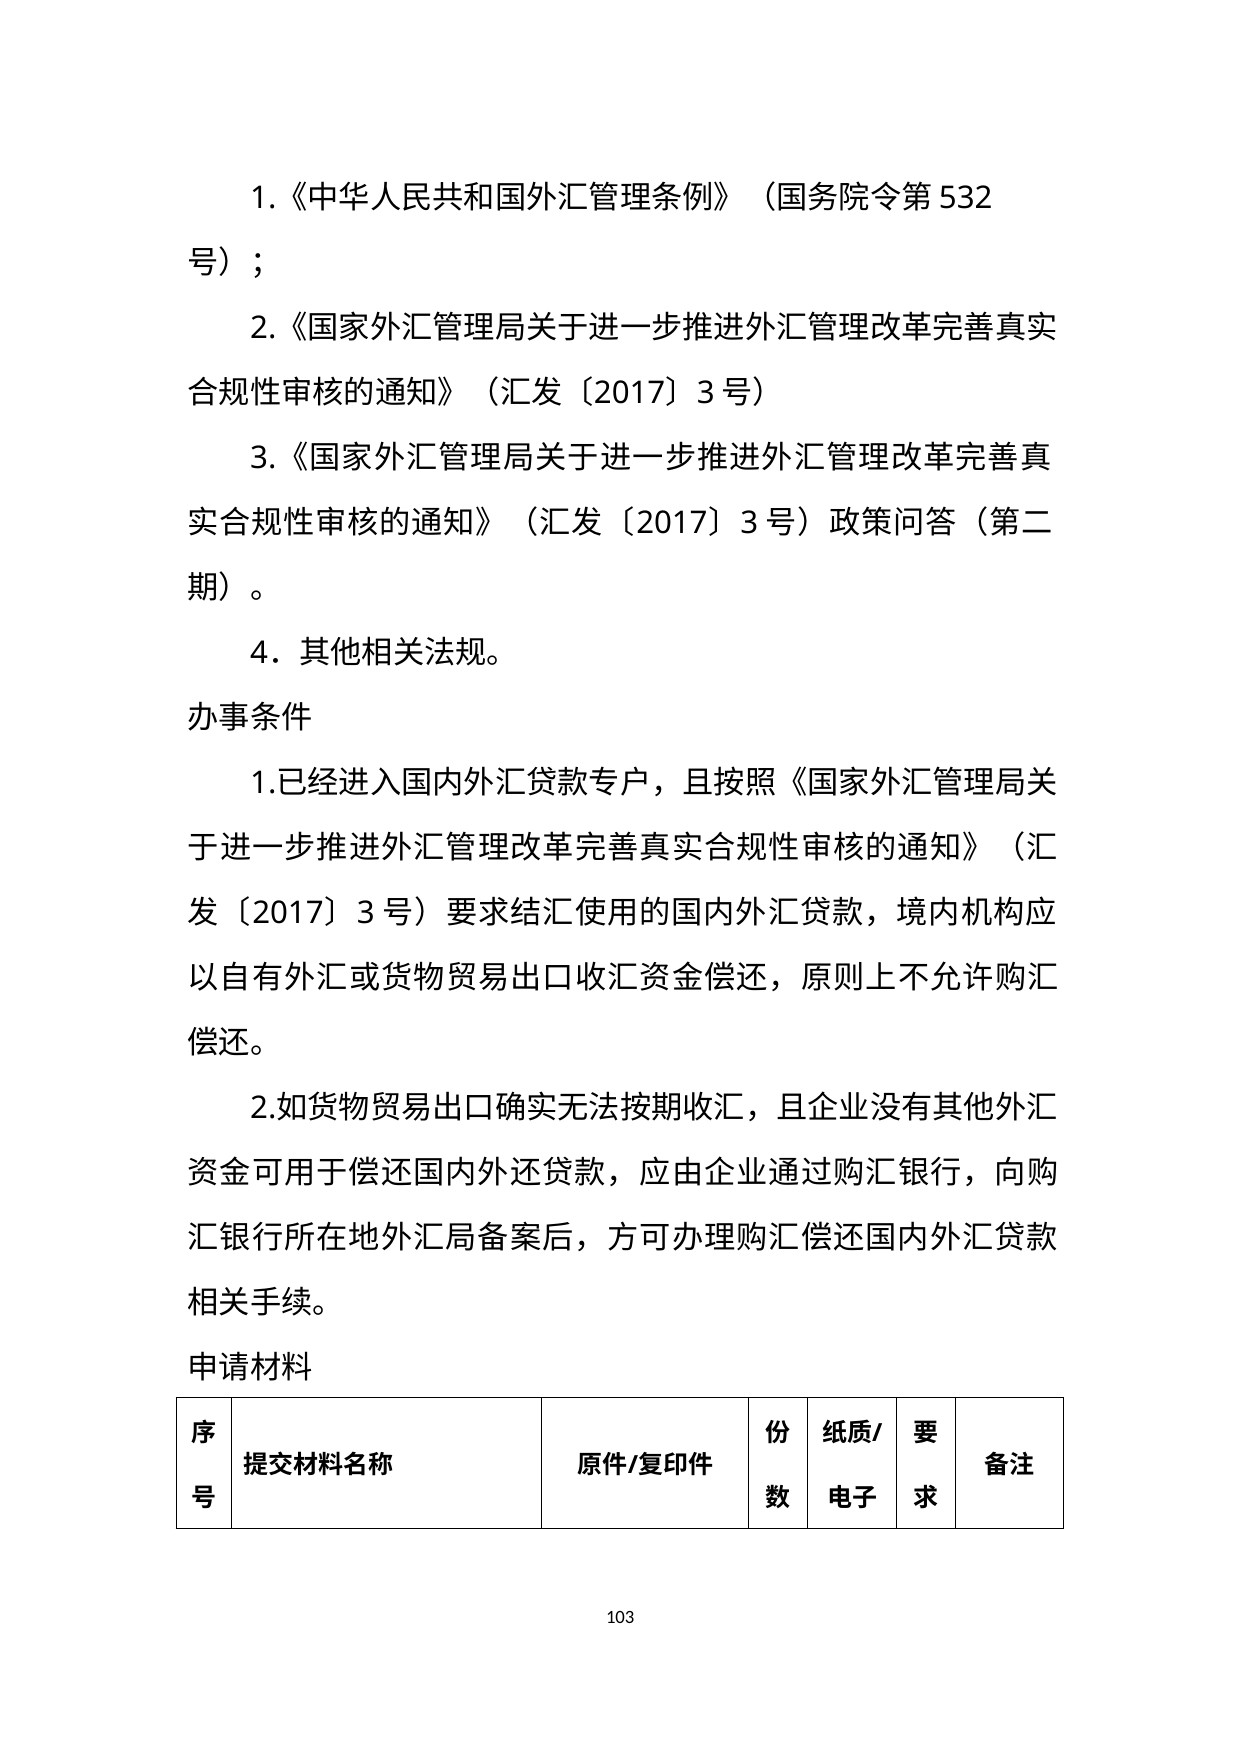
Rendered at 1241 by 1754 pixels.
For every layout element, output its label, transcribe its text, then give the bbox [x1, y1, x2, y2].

table_header 备注 [956, 1398, 1063, 1528]
text 申请材料 [187, 1332, 1053, 1397]
text 4．其他相关法规。 [187, 617, 1059, 682]
text 1.已经进入国内外汇贷款专户，且按照《国家外汇管理局关于进一步推进外汇管理改革完善真实合规性审核的通知》（汇发〔2017〕3号）要求结汇使用的国内外汇贷款，境内机构应以自有外汇或货物贸易出口收汇资金偿还，原则上不允许购汇偿还。 [187, 747, 1059, 1072]
text 办事条件 [187, 682, 1059, 747]
text 2.如货物贸易出口确实无法按期收汇，且企业没有其他外汇资金可用于偿还国内外还贷款，应由企业通过购汇银行，向购汇银行所在地外汇局备案后，方可办理购汇偿还国内外汇贷款相关手续。 [187, 1072, 1059, 1332]
table_header 原件/复印件 [542, 1398, 748, 1528]
table_header 序号 [177, 1398, 231, 1528]
text 1.《中华人民共和国外汇管理条例》（国务院令第532号）； [187, 162, 1059, 292]
table_header 提交材料名称 [232, 1398, 541, 1528]
table_header 纸质/电子 [808, 1398, 896, 1528]
table_header 份数 [749, 1398, 807, 1528]
table_header 要求 [897, 1398, 955, 1528]
text 3.《国家外汇管理局关于进一步推进外汇管理改革完善真实合规性审核的通知》（汇发〔2017〕3号）政策问答（第二期）。 [187, 422, 1053, 617]
text 2.《国家外汇管理局关于进一步推进外汇管理改革完善真实合规性审核的通知》（汇发〔2017〕3号） [187, 292, 1059, 422]
